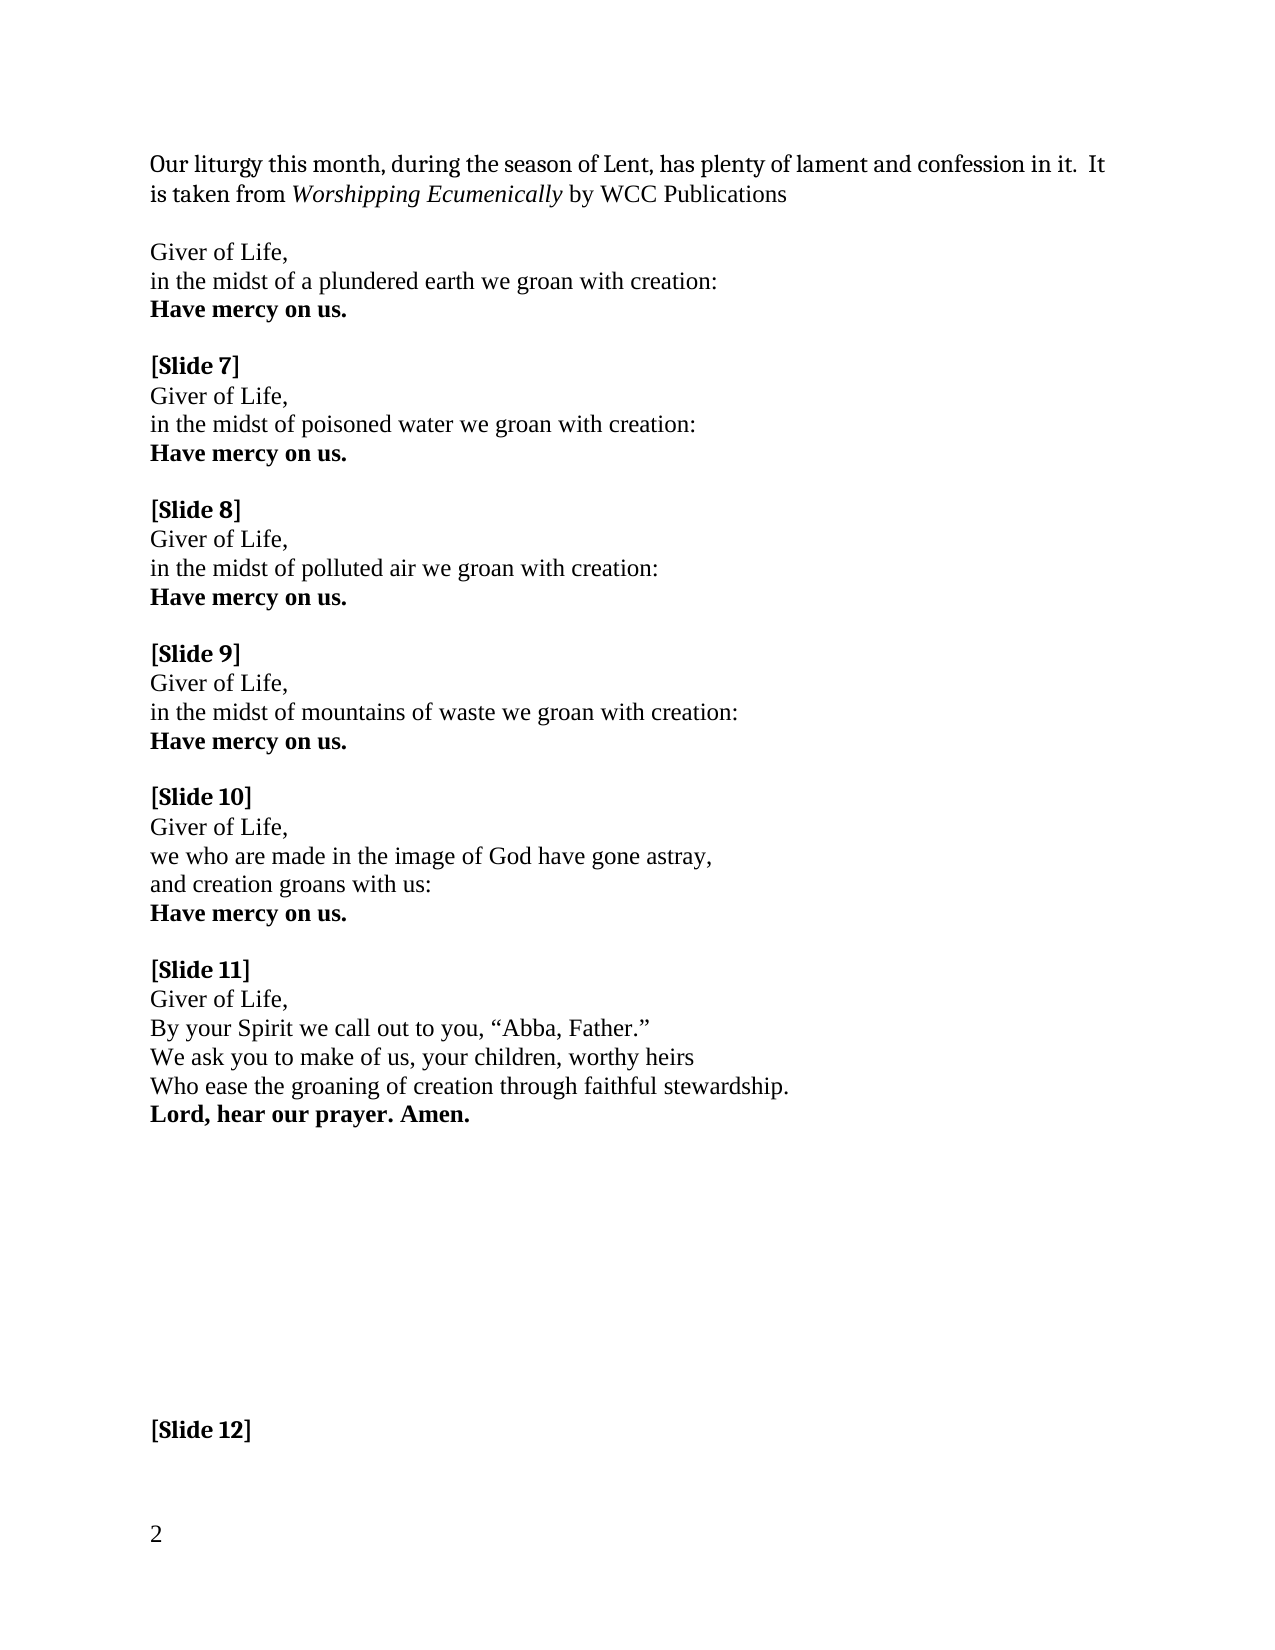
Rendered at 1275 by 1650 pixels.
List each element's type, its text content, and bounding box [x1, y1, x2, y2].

text [Slide 7] [150, 352, 1125, 381]
text Giver of Life, [150, 984, 1125, 1013]
text [Slide 8] [150, 496, 1125, 524]
text We ask you to make of us, your children, worthy heirs [150, 1042, 1125, 1071]
text Giver of Life, in the midst of a plundered earth we groan with creation: [150, 237, 1125, 294]
text Giver of Life, we who are made in the image of God have gone astray, and creation groans with us: Have mercy on us. [150, 812, 1125, 927]
text Have mercy on us. [150, 294, 1125, 323]
text Who ease the groaning of creation through faithful stewardship. [150, 1071, 1125, 1099]
text Giver of Life, in the midst of mountains of waste we groan with creation: Have mercy on us. [150, 668, 1125, 754]
text Lord, hear our prayer. Amen. [150, 1099, 1125, 1128]
text [Slide 12] [150, 1416, 1125, 1444]
text Giver of Life, in the midst of polluted air we groan with creation: Have mercy on us. [150, 524, 1125, 611]
text [Slide 11] [150, 956, 1125, 984]
text By your Spirit we call out to you, “Abba, Father.” [150, 1013, 1125, 1042]
text Our liturgy this month, during the season of Lent, has plenty of lament and confession in it. It is taken from Worshipping Ecumenically by WCC Publications [150, 150, 1125, 208]
text Giver of Life, in the midst of poisoned water we groan with creation: Have mercy on us. [150, 381, 1125, 467]
text [Slide 9] [150, 639, 1125, 668]
text [Slide 10] [150, 783, 1125, 812]
